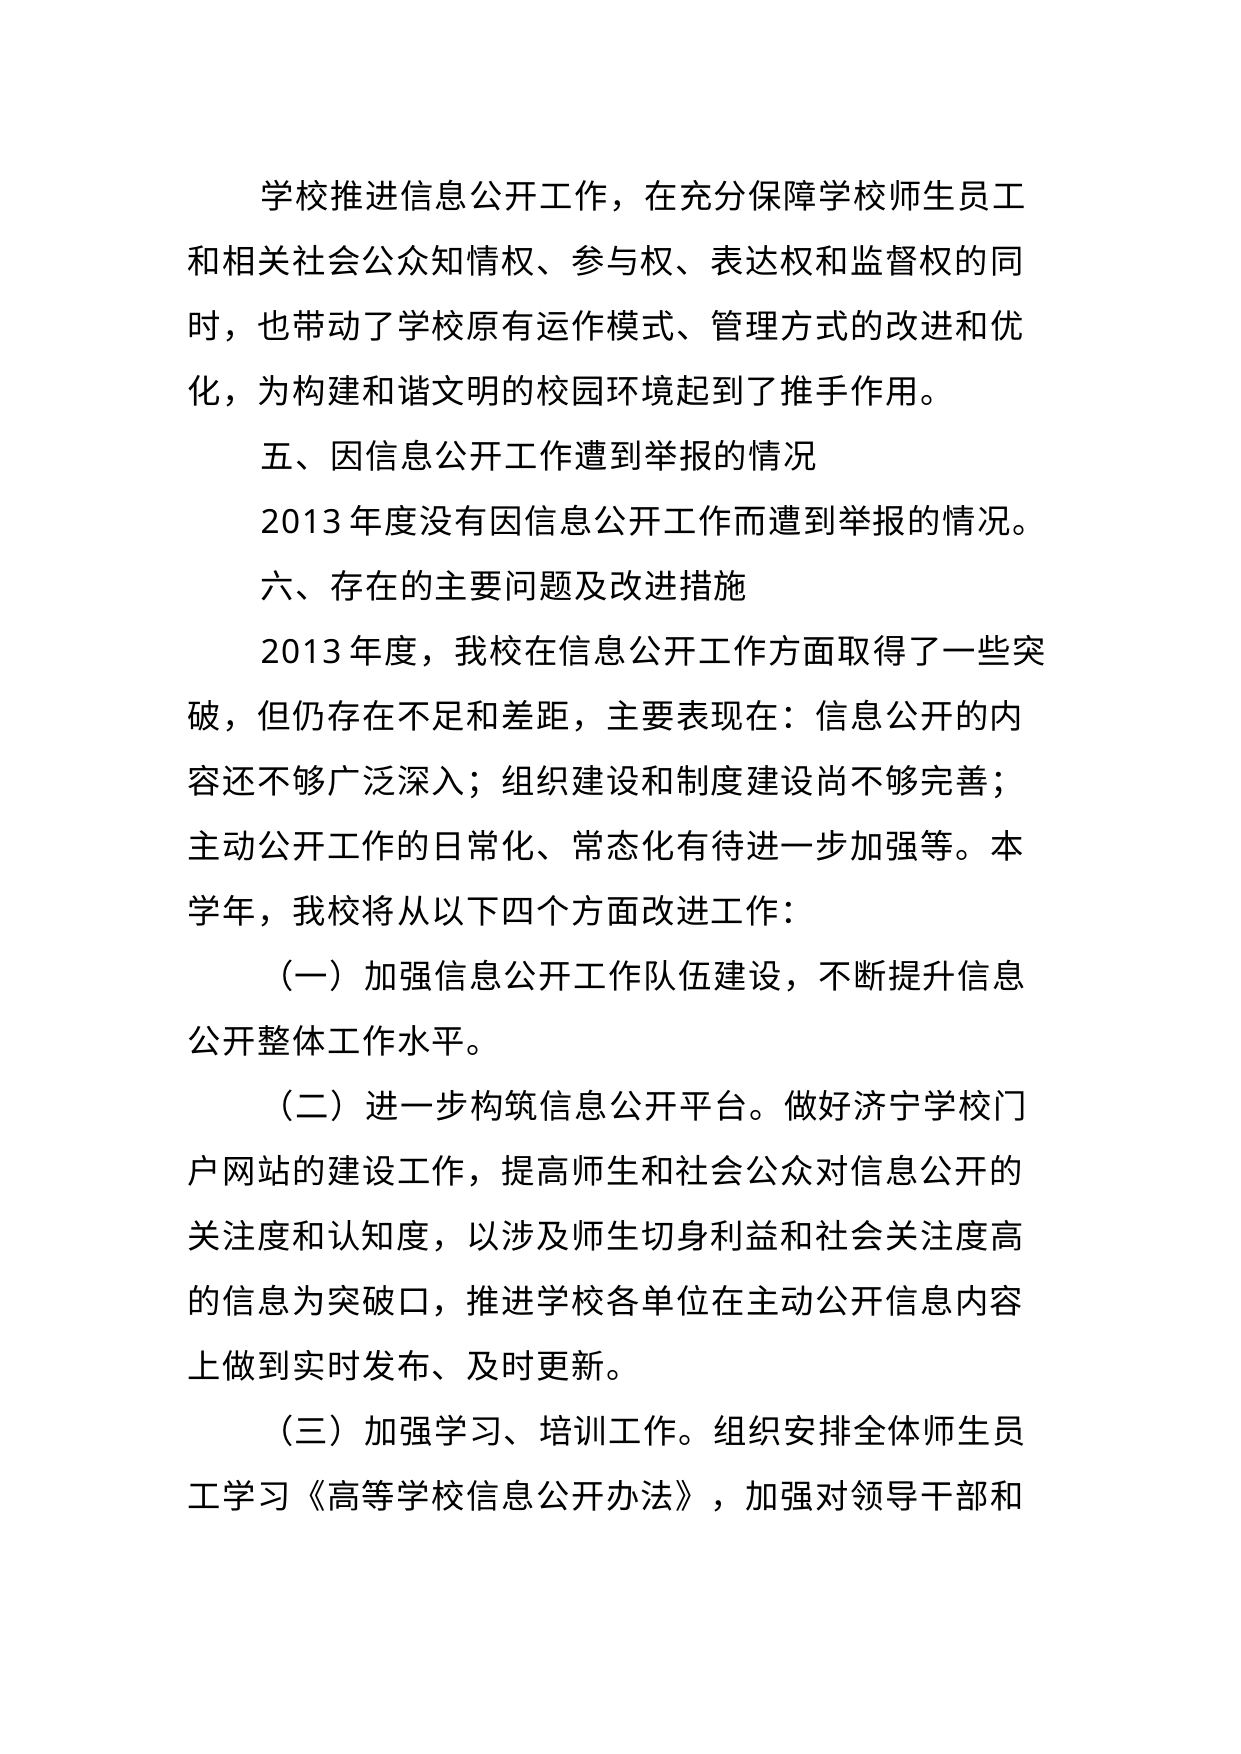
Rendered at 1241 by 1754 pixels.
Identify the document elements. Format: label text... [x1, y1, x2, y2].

text 学校推进信息公开工作，在充分保障学校师生员工和相关社会公众知情权、参与权、表达权和监督权的同时，也带动了学校原有运作模式、管理方式的改进和优化，为构建和谐文明的校园环境起到了推手作用。 [187, 162, 1053, 422]
text （一）加强信息公开工作队伍建设，不断提升信息公开整体工作水平。 [187, 942, 1053, 1072]
text 2013年度，我校在信息公开工作方面取得了一些突破，但仍存在不足和差距，主要表现在：信息公开的内容还不够广泛深入；组织建设和制度建设尚不够完善；主动公开工作的日常化、常态化有待进一步加强等。本学年，我校将从以下四个方面改进工作： [187, 617, 1053, 942]
text 2013年度没有因信息公开工作而遭到举报的情况。 [187, 487, 1053, 552]
text 六、存在的主要问题及改进措施 [187, 552, 1053, 617]
text 五、因信息公开工作遭到举报的情况 [187, 422, 1053, 487]
text （二）进一步构筑信息公开平台。做好济宁学校门户网站的建设工作，提高师生和社会公众对信息公开的关注度和认知度，以涉及师生切身利益和社会关注度高的信息为突破口，推进学校各单位在主动公开信息内容上做到实时发布、及时更新。 [187, 1072, 1053, 1397]
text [187, 1397, 1053, 1527]
